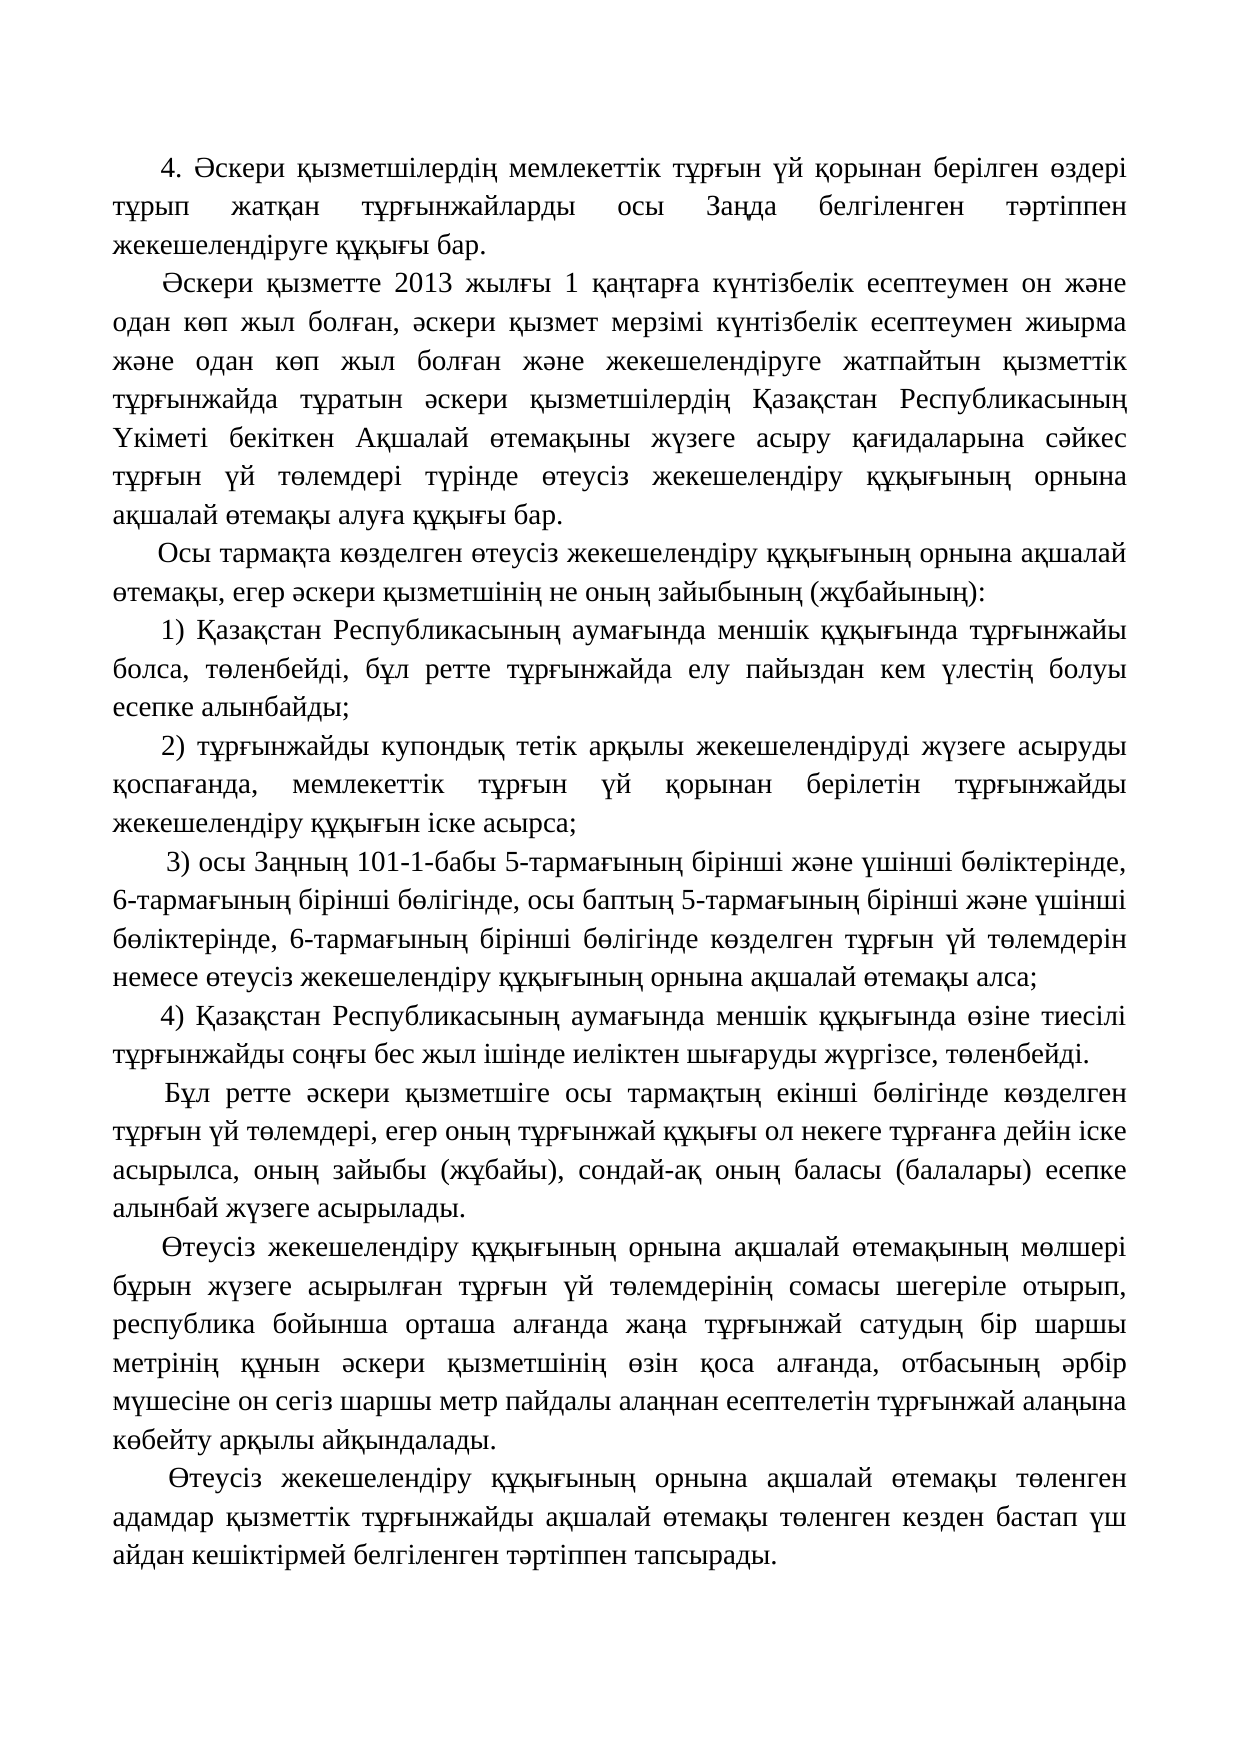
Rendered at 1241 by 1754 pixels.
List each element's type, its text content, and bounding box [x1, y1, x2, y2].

text Әскери қызметте 2013 жылғы 1 қаңтарға күнтізбелік есептеумен он және одан көп жыл болған, әскери қызмет мерзімі күнтізбелік есептеумен жиырма және одан көп жыл болған және жекешелендіруге жатпайтын қызметтік тұрғынжайда тұратын әскери қызметшілердің Қазақстан Республикасының Үкіметі бекіткен Ақшалай өтемақыны жүзеге асыру қағидаларына сәйкес тұрғын үй төлемдері түрінде өтеусіз жекешелендіру құқығының орнына ақшалай өтемақы алуға құқығы бар. [112, 266, 1128, 530]
text 2) тұрғынжайды купондық тетік арқылы жекешелендіруді жүзеге асыруды қоспағанда, мемлекеттік тұрғын үй қорынан берілетін тұрғынжайды жекешелендіру құқығын іске асырса; [112, 728, 1128, 839]
text 4. Әскери қызметшілердің мемлекеттік тұрғын үй қорынан берілген өздері тұрып жатқан тұрғынжайларды осы Заңда белгіленген тәртіппен жекешелендіруге құқығы бар. [112, 150, 1128, 261]
text 1) Қазақстан Республикасының аумағында меншік құқығында тұрғынжайы болса, төленбейді, бұл ретте тұрғынжайда елу пайыздан кем үлестің болуы есепке алынбайды; [112, 612, 1128, 723]
text Осы тармақта көзделген өтеусіз жекешелендіру құқығының орнына ақшалай өтемақы, егер әскери қызметшінің не оның зайыбының (жұбайының): [112, 535, 1128, 607]
text Бұл ретте әскери қызметшіге осы тармақтың екінші бөлігінде көзделген тұрғын үй төлемдері, егер оның тұрғынжай құқығы ол некеге тұрғанға дейін іске асырылса, оның зайыбы (жұбайы), сондай-ақ оның баласы (балалары) есепке алынбай жүзеге асырылады. [112, 1075, 1128, 1224]
text Өтеусіз жекешелендіру құқығының орнына ақшалай өтемақы төленген адамдар қызметтік тұрғынжайды ақшалай өтемақы төленген кезден бастап үш айдан кешіктірмей белгіленген тәртіппен тапсырады. [112, 1460, 1128, 1571]
text 3) осы Заңның 101-1-бабы 5-тармағының бірінші және үшінші бөліктерінде, 6-тармағының бірінші бөлігінде, осы баптың 5-тармағының бірінші және үшінші бөліктерінде, 6-тармағының бірінші бөлігінде көзделген тұрғын үй төлемдерін немесе өтеусіз жекешелендіру құқығының орнына ақшалай өтемақы алса; [112, 844, 1128, 993]
text Өтеусіз жекешелендіру құқығының орнына ақшалай өтемақының мөлшері бұрын жүзеге асырылған тұрғын үй төлемдерінің сомасы шегеріле отырып, республика бойынша орташа алғанда жаңа тұрғынжай сатудың бір шаршы метрінің құнын әскери қызметшінің өзін қоса алғанда, отбасының әрбір мүшесіне он сегіз шаршы метр пайдалы алаңнан есептелетін тұрғынжай алаңына көбейту арқылы айқындалады. [112, 1229, 1128, 1455]
text 4) Қазақстан Республикасының аумағында меншік құқығында өзіне тиесілі тұрғынжайды соңғы бес жыл ішінде иеліктен шығаруды жүргізсе, төленбейді. [112, 998, 1128, 1070]
